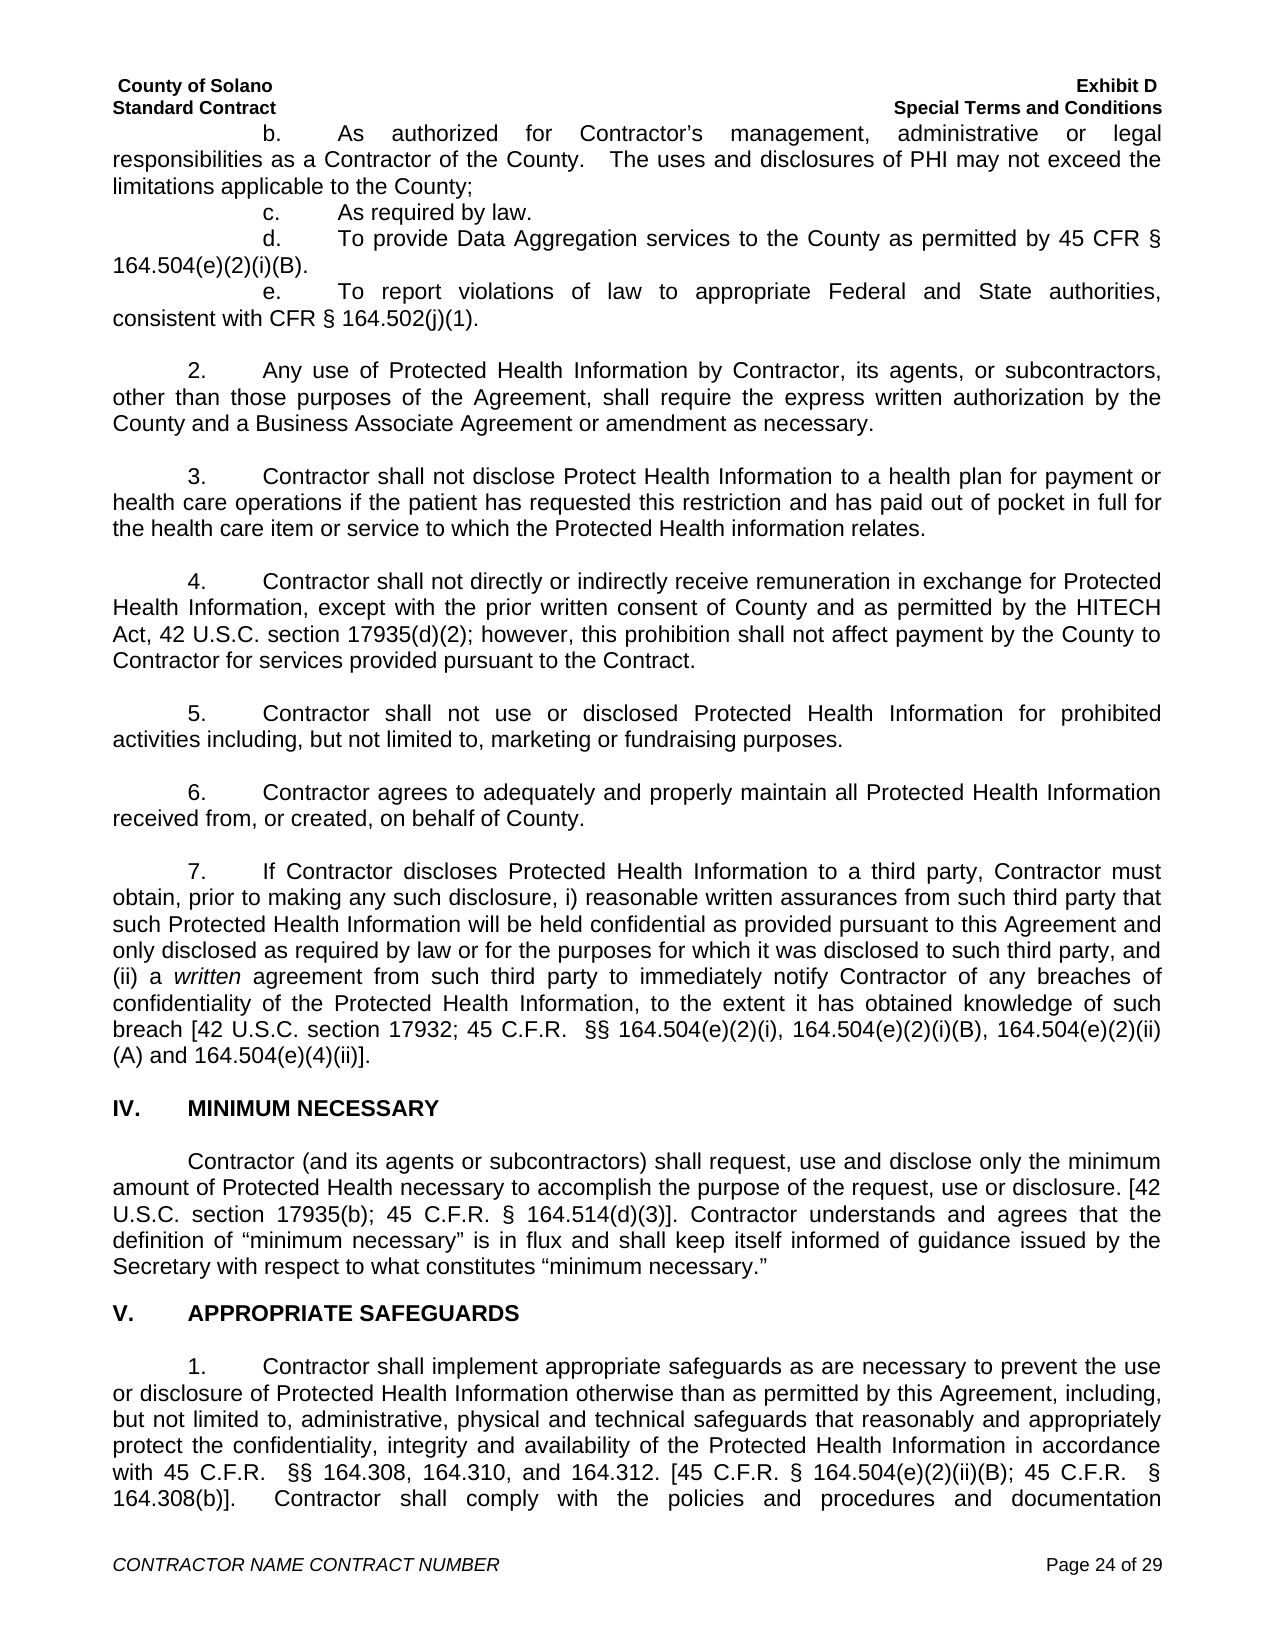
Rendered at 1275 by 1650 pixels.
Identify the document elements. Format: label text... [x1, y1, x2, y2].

list To provide Data Aggregation services to the County as permitted by 45 CFR § 164.504(e)(2)(i)(B). [112, 225, 1162, 278]
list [112, 1353, 1162, 1511]
list Contractor shall not use or disclosed Protected Health Information for prohibited activities including, but not limited to, marketing or fundraising purposes. [112, 700, 1162, 752]
list MINIMUM NECESSARY [112, 1095, 1162, 1121]
list Contractor agrees to adequately and properly maintain all Protected Health Information received from, or created, on behalf of County. [112, 779, 1162, 832]
list If Contractor discloses Protected Health Information to a third party, Contractor must obtain, prior to making any such disclosure, i) reasonable written assurances from such third party that such Protected Health Information will be held confidential as provided pursuant to this Agreement and only disclosed as required by law or for the purposes for which it was disclosed to such third party, and (ii) a written agreement from such third party to immediately notify Contractor of any breaches of confidentiality of the Protected Health Information, to the extent it has obtained knowledge of such breach [42 U.S.C. section 17932; 45 C.F.R. §§ 164.504(e)(2)(i), 164.504(e)(2)(i)(B), 164.504(e)(2)(ii)(A) and 164.504(e)(4)(ii)]. [112, 858, 1162, 1069]
list APPROPRIATE SAFEGUARDS [112, 1300, 1162, 1327]
list Contractor shall not directly or indirectly receive remuneration in exchange for Protected Health Information, except with the prior written consent of County and as permitted by the HITECH Act, 42 U.S.C. section 17935(d)(2); however, this prohibition shall not affect payment by the County to Contractor for services provided pursuant to the Contract. [112, 568, 1162, 673]
list Contractor shall not disclose Protect Health Information to a health plan for payment or health care operations if the patient has requested this restriction and has paid out of pocket in full for the health care item or service to which the Protected Health information relates. [112, 463, 1162, 542]
list To report violations of law to appropriate Federal and State authorities, consistent with CFR § 164.502(j)(1). [112, 278, 1162, 331]
list As authorized for Contractor’s management, administrative or legal responsibilities as a Contractor of the County. The uses and disclosures of PHI may not exceed the limitations applicable to the County; [112, 120, 1162, 199]
text Contractor (and its agents or subcontractors) shall request, use and disclose only the minimum amount of Protected Health necessary to accomplish the purpose of the request, use or disclosure. [42 U.S.C. section 17935(b); 45 C.F.R. § 164.514(d)(3)]. Contractor understands and agrees that the definition of “minimum necessary” is in flux and shall keep itself informed of guidance issued by the Secretary with respect to what constitutes “minimum necessary.” [112, 1148, 1162, 1279]
list As required by law. [112, 199, 1162, 225]
list Any use of Protected Health Information by Contractor, its agents, or subcontractors, other than those purposes of the Agreement, shall require the express written authorization by the County and a Business Associate Agreement or amendment as necessary. [112, 357, 1162, 436]
